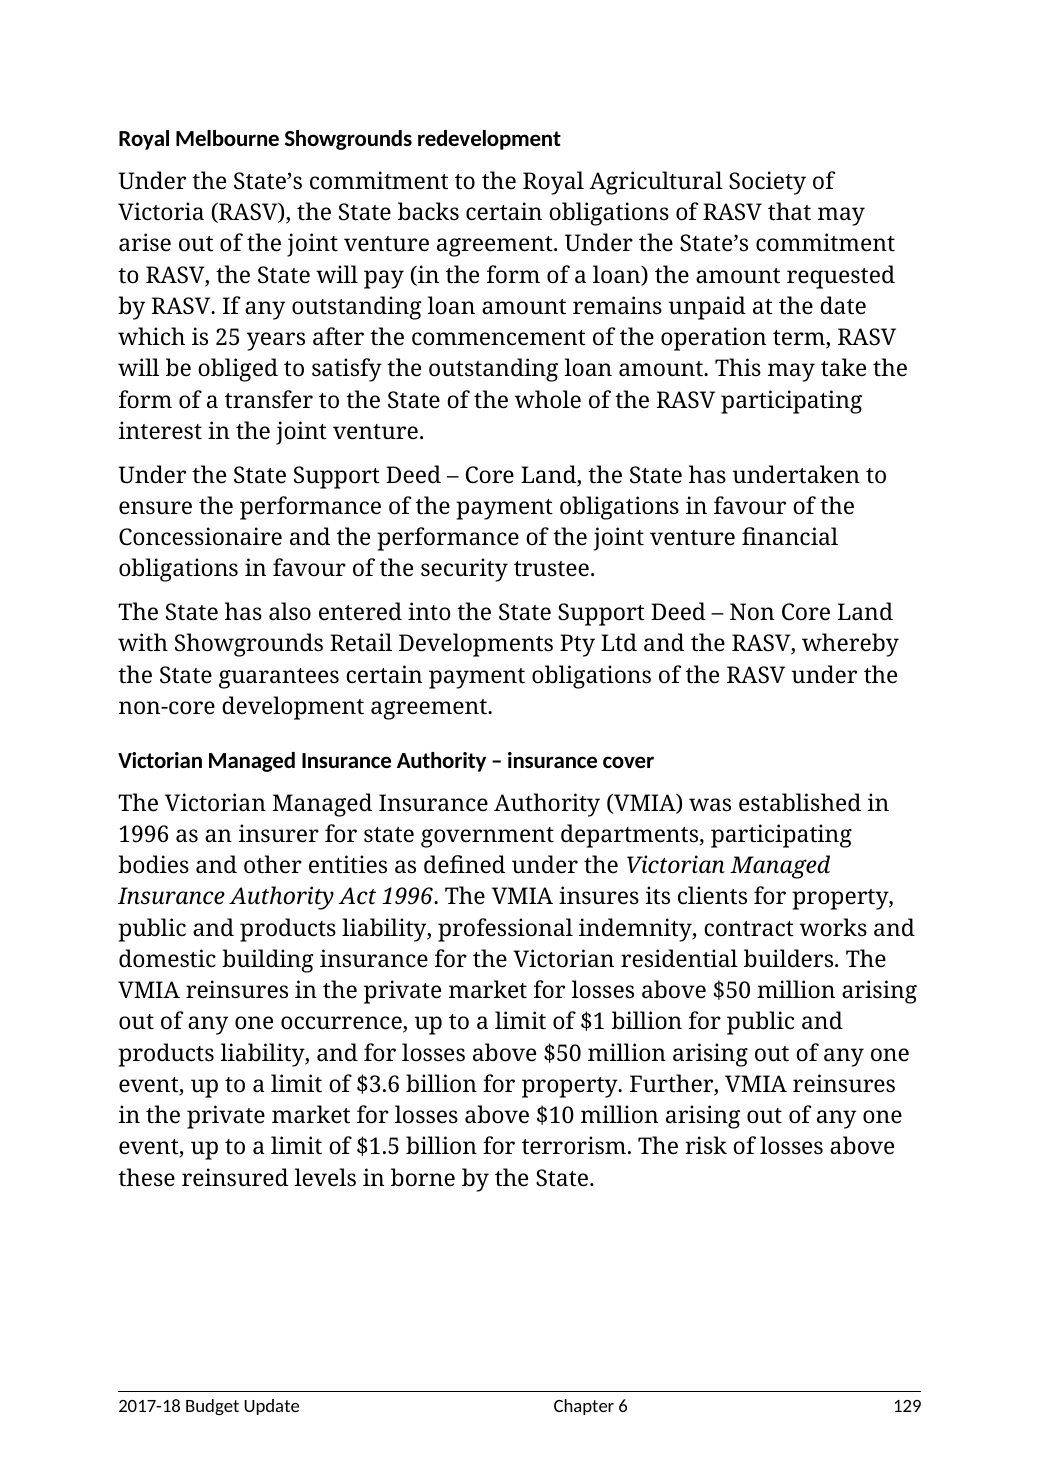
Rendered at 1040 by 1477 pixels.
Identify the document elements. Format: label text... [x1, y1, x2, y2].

subtitle Royal Melbourne Showgrounds redevelopment [118, 124, 921, 152]
subtitle Victorian Managed Insurance Authority – insurance cover [118, 746, 921, 774]
text The State has also entered into the State Support Deed – Non Core Land with Showgrounds Retail Developments Pty Ltd and the RASV, whereby the State guarantees certain payment obligations of the RASV under the non-core development agreement. [118, 596, 921, 721]
text The Victorian Managed Insurance Authority (VMIA) was established in 1996 as an insurer for state government departments, participating bodies and other entities as defined under the Victorian Managed Insurance Authority Act 1996. The VMIA insures its clients for property, public and products liability, professional indemnity, contract works and domestic building insurance for the Victorian residential builders. The VMIA reinsures in the private market for losses above $50 million arising out of any one occurrence, up to a limit of $1 billion for public and products liability, and for losses above $50 million arising out of any one event, up to a limit of $3.6 billion for property. Further, VMIA reinsures in the private market for losses above $10 million arising out of any one event, up to a limit of $1.5 billion for terrorism. The risk of losses above these reinsured levels in borne by the State. [118, 787, 921, 1193]
text Under the State Support Deed – Core Land, the State has undertaken to ensure the performance of the payment obligations in favour of the Concessionaire and the performance of the joint venture financial obligations in favour of the security trustee. [118, 458, 921, 583]
text Under the State’s commitment to the Royal Agricultural Society of Victoria (RASV), the State backs certain obligations of RASV that may arise out of the joint venture agreement. Under the State’s commitment to RASV, the State will pay (in the form of a loan) the amount requested by RASV. If any outstanding loan amount remains unpaid at the date which is 25 years after the commencement of the operation term, RASV will be obliged to satisfy the outstanding loan amount. This may take the form of a transfer to the State of the whole of the RASV participating interest in the joint venture. [118, 165, 921, 446]
